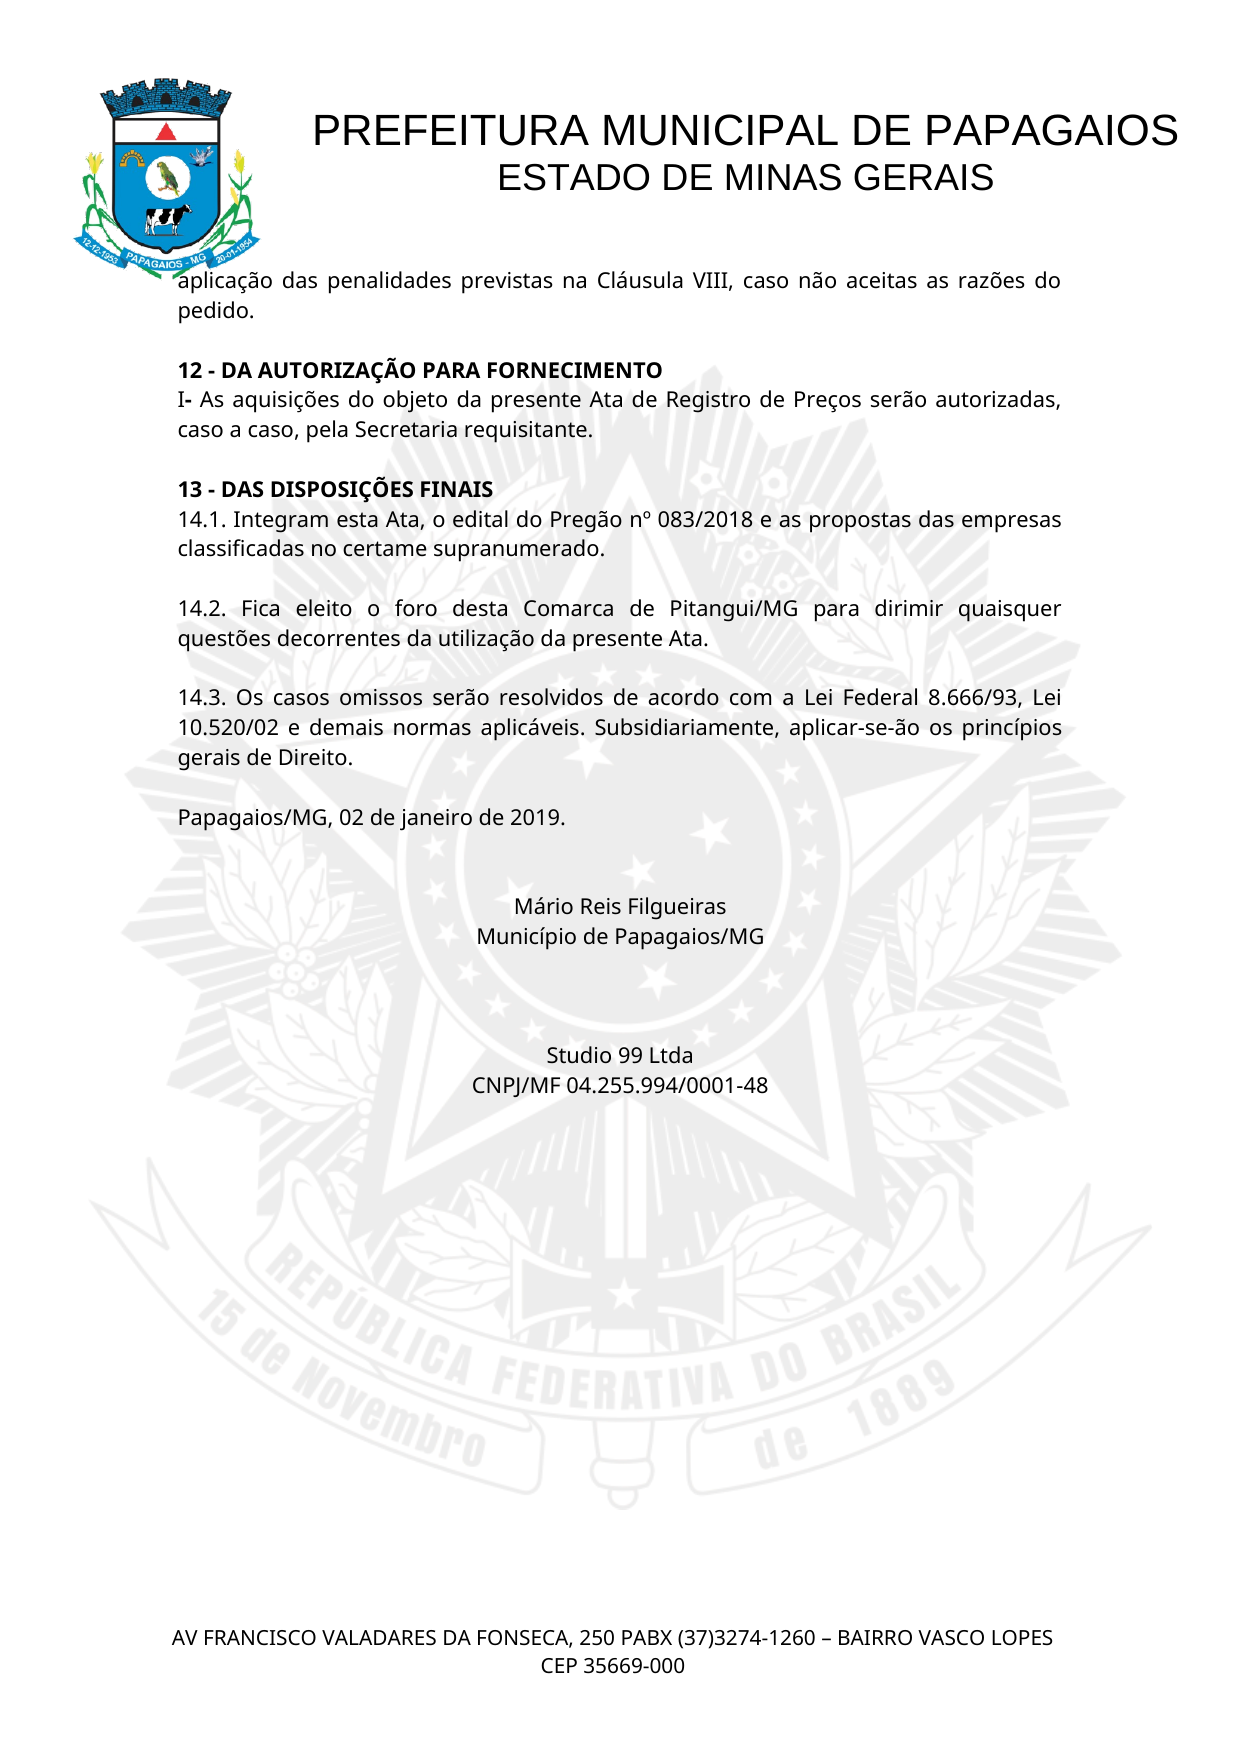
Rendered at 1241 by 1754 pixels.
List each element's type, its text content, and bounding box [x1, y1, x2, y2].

text 14.3. Os casos omissos serão resolvidos de acordo com a Lei Federal 8.666/93, Lei 10.520/02 e demais normas aplicáveis. Subsidiariamente, aplicar-se-ão os princípios gerais de Direito. [177, 682, 1063, 772]
text I- As aquisições do objeto da presente Ata de Registro de Preços serão autorizadas, caso a caso, pela Secretaria requisitante. [177, 384, 1063, 444]
picture [217, 256, 225, 262]
picture [200, 260, 212, 265]
text Município de Papagaios/MG [177, 921, 1063, 951]
text CNPJ/MF 04.255.994/0001-48 [177, 1070, 1063, 1099]
picture [88, 362, 1153, 1510]
text 14.1. Integram esta Ata, o edital do Pregão nº 083/2018 e as propostas das empresas classificadas no certame supranumerado. [177, 504, 1063, 563]
text Studio 99 Ltda [177, 1040, 1063, 1070]
text Mário Reis Filgueiras [177, 891, 1063, 921]
text 14.2. Fica eleito o foro desta Comarca de Pitangui/MG para dirimir quaisquer questões decorrentes da utilização da presente Ata. [177, 593, 1063, 653]
picture [72, 73, 262, 281]
picture [237, 240, 252, 250]
picture [191, 255, 205, 263]
text 12 - DA AUTORIZAÇÃO PARA FORNECIMENTO [177, 355, 1063, 384]
text 13 - DAS DISPOSIÇÕES FINAIS [177, 474, 1063, 504]
text Papagaios/MG, 02 de janeiro de 2019. [177, 802, 1063, 831]
